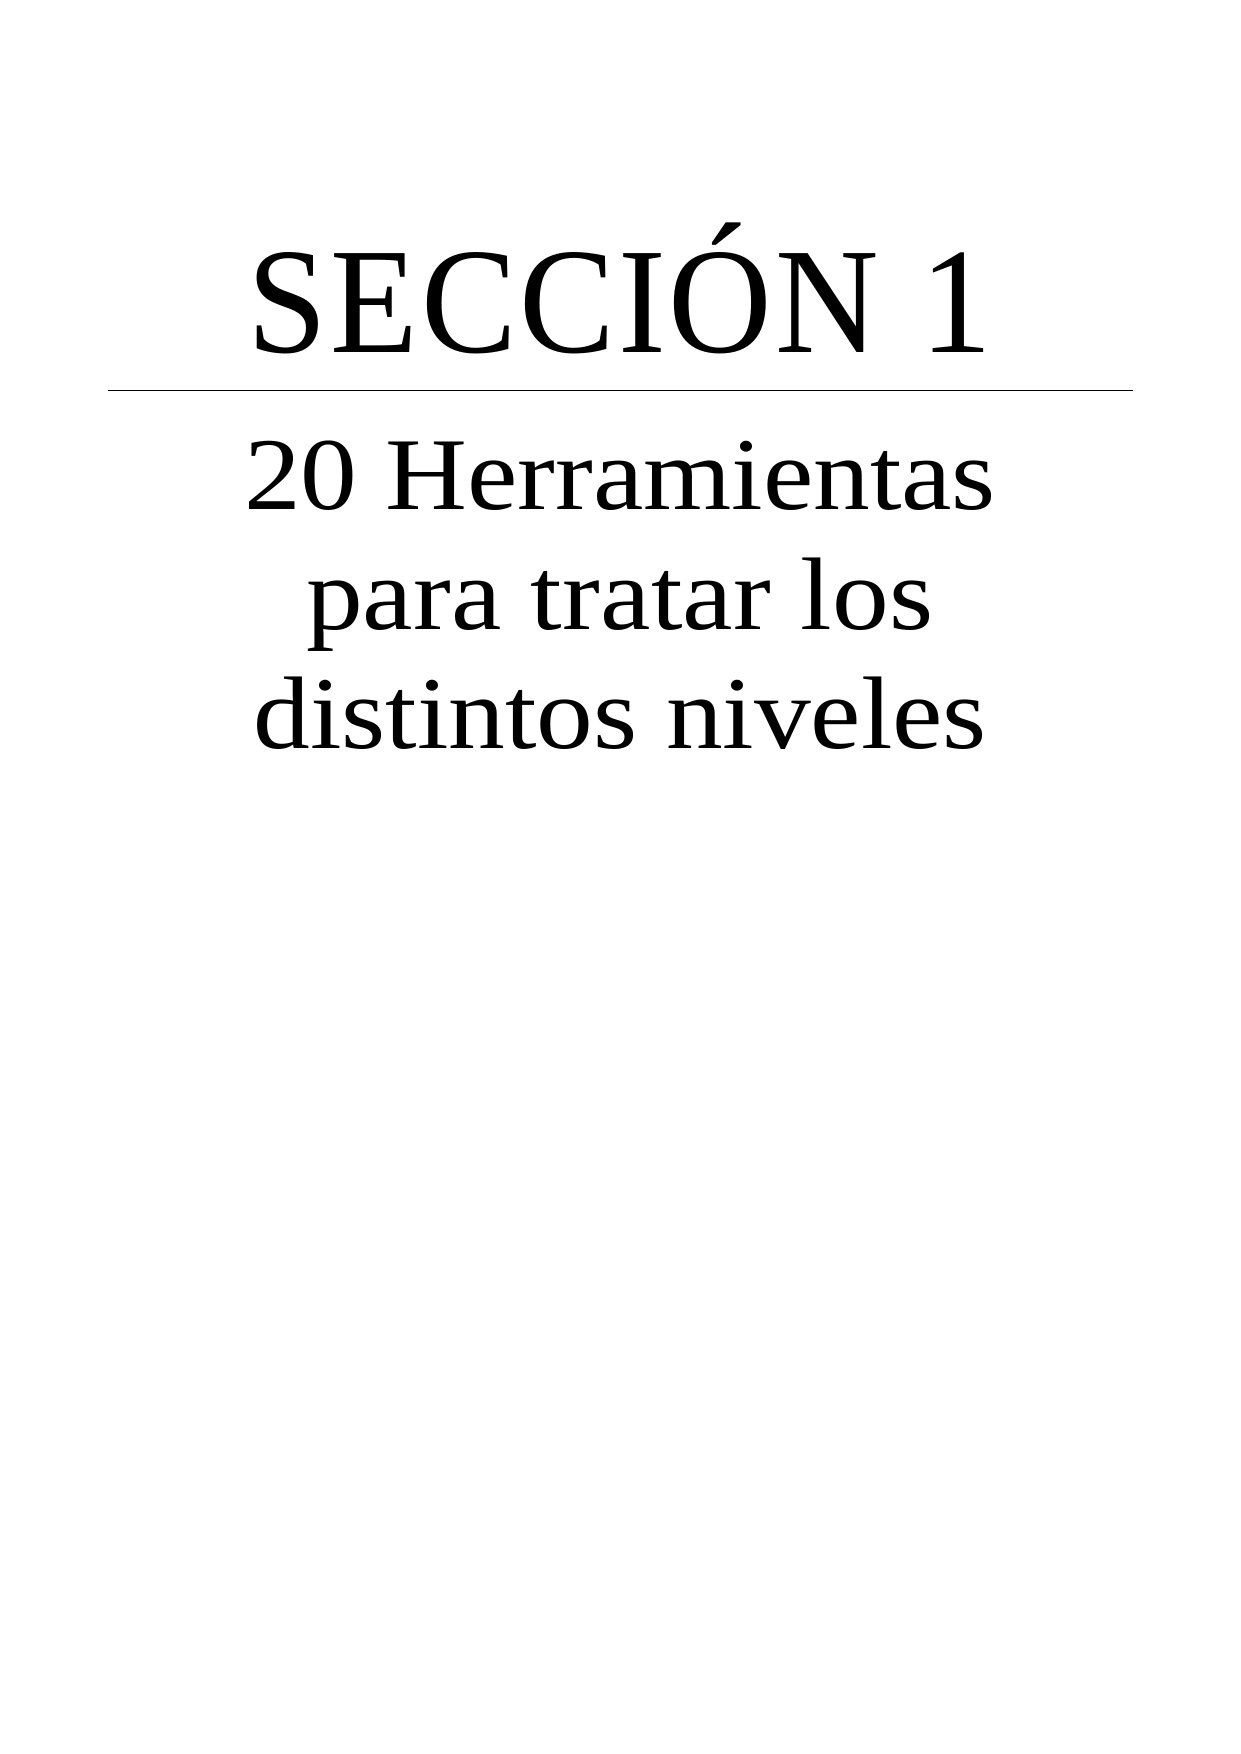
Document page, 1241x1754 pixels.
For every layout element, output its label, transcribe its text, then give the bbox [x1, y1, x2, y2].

text 20 Herramientas [108, 413, 1133, 533]
text para tratar los [108, 534, 1133, 654]
text distintos niveles [108, 654, 1133, 773]
text SECCIÓN 1 [108, 213, 1133, 388]
